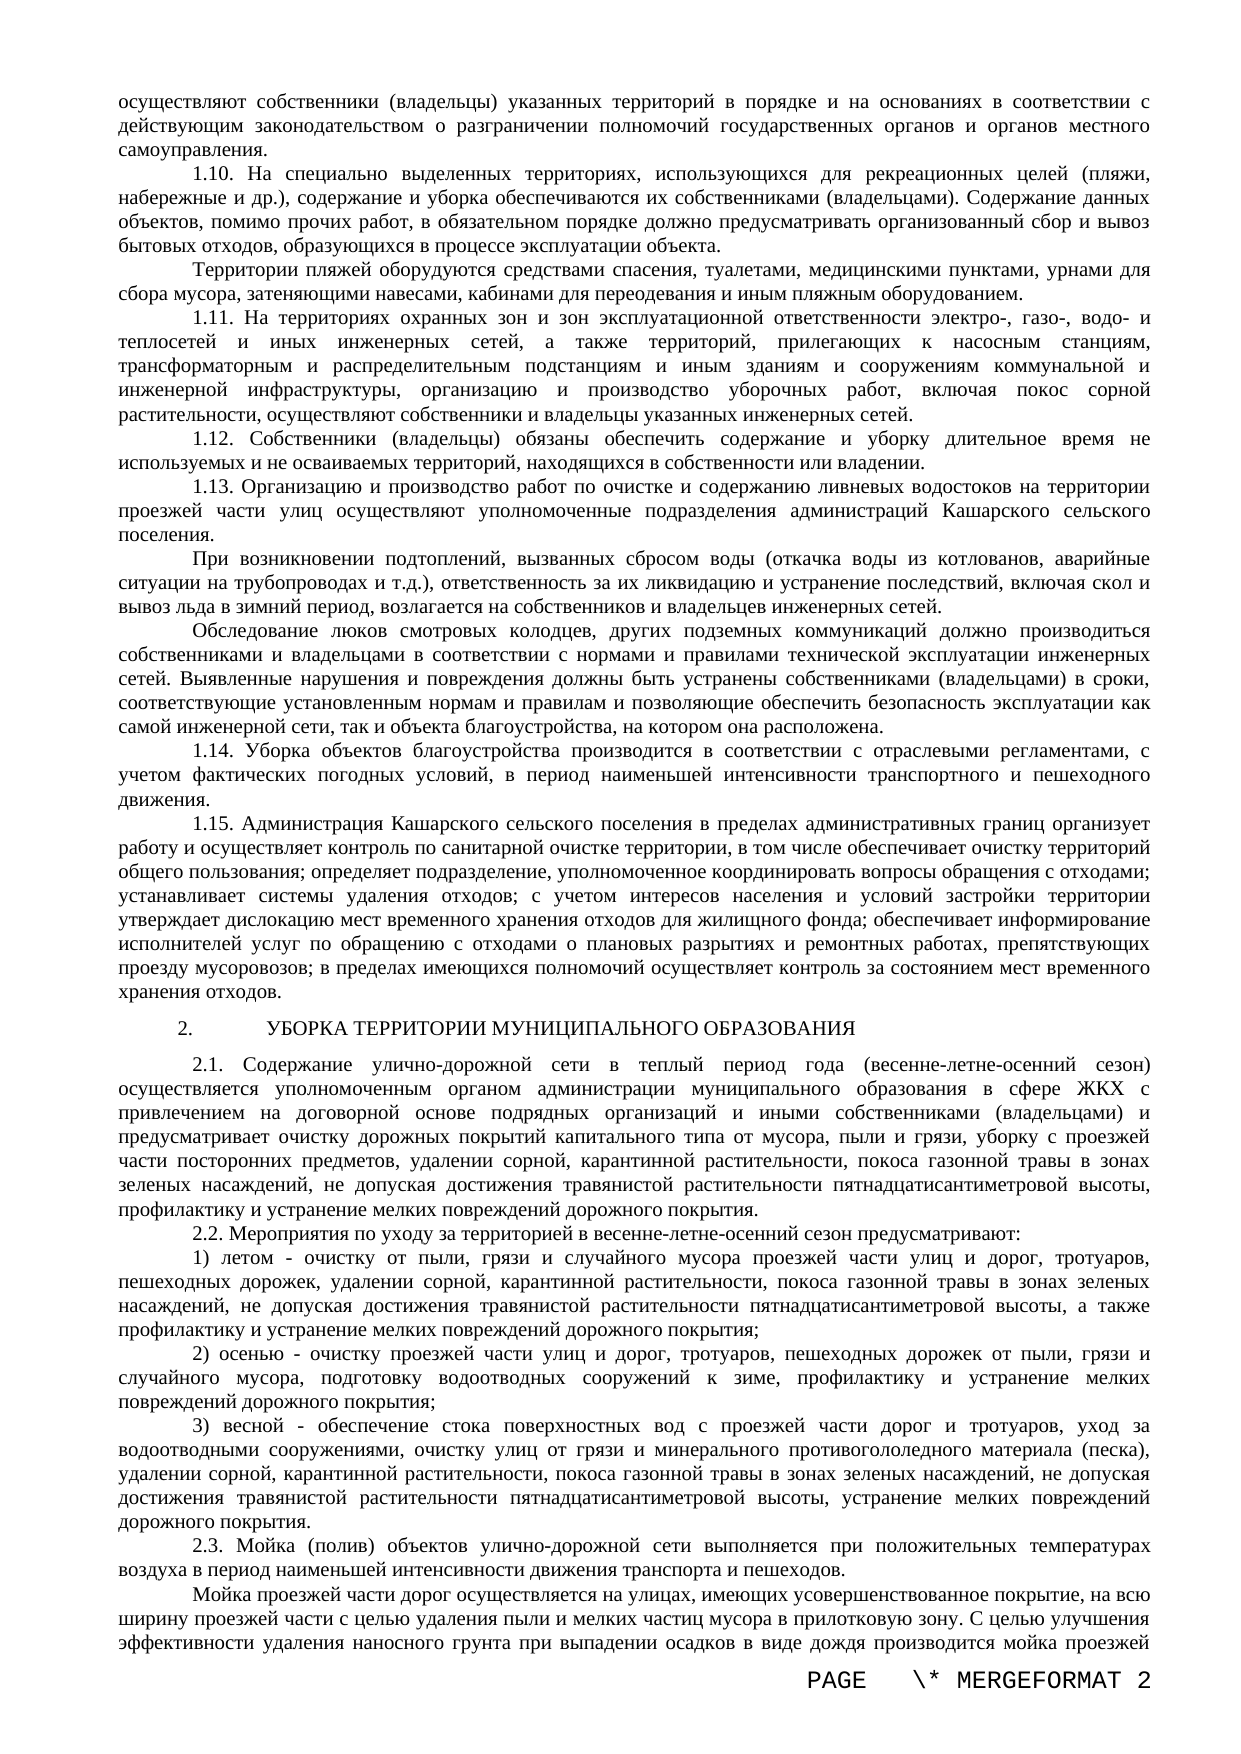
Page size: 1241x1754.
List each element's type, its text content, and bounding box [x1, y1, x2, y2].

text 1.14. Уборка объектов благоустройства производится в соответствии с отраслевыми регламентами, с учетом фактических погодных условий, в период наименьшей интенсивности транспортного и пешеходного движения. [118, 738, 1152, 811]
text 1.15. Администрация Кашарского сельского поселения в пределах административных границ организует работу и осуществляет контроль по санитарной очистке территории, в том числе обеспечивает очистку территорий общего пользования; определяет подразделение, уполномоченное координировать вопросы обращения с отходами; устанавливает системы удаления отходов; с учетом интересов населения и условий застройки территории утверждает дислокацию мест временного хранения отходов для жилищного фонда; обеспечивает информирование исполнителей услуг по обращению с отходами о плановых разрытиях и ремонтных работах, препятствующих проезду мусоровозов; в пределах имеющихся полномочий осуществляет контроль за состоянием мест временного хранения отходов. [118, 811, 1152, 1003]
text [118, 1581, 1152, 1654]
list УБОРКА ТЕРРИТОРИИ МУНИЦИПАЛЬНОГО ОБРАЗОВАНИЯ [118, 1016, 1152, 1039]
text Территории пляжей оборудуются средствами спасения, туалетами, медицинскими пунктами, урнами для сбора мусора, затеняющими навесами, кабинами для переодевания и иным пляжным оборудованием. [118, 257, 1152, 305]
text 2.3. Мойка (полив) объектов улично-дорожной сети выполняется при положительных температурах воздуха в период наименьшей интенсивности движения транспорта и пешеходов. [118, 1533, 1152, 1581]
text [118, 89, 1152, 161]
text 1.10. На специально выделенных территориях, использующихся для рекреационных целей (пляжи, набережные и др.), содержание и уборка обеспечиваются их собственниками (владельцами). Содержание данных объектов, помимо прочих работ, в обязательном порядке должно предусматривать организованный сбор и вывоз бытовых отходов, образующихся в процессе эксплуатации объекта. [118, 161, 1152, 257]
text 1) летом - очистку от пыли, грязи и случайного мусора проезжей части улиц и дорог, тротуаров, пешеходных дорожек, удалении сорной, карантинной растительности, покоса газонной травы в зонах зеленых насаждений, не допуская достижения травянистой растительности пятнадцатисантиметровой высоты, а также профилактику и устранение мелких повреждений дорожного покрытия; [118, 1244, 1152, 1341]
text 3) весной - обеспечение стока поверхностных вод с проезжей части дорог и тротуаров, уход за водоотводными сооружениями, очистку улиц от грязи и минерального противогололедного материала (песка), удалении сорной, карантинной растительности, покоса газонной травы в зонах зеленых насаждений, не допуская достижения травянистой растительности пятнадцатисантиметровой высоты, устранение мелких повреждений дорожного покрытия. [118, 1413, 1152, 1533]
text 1.13. Организацию и производство работ по очистке и содержанию ливневых водостоков на территории проезжей части улиц осуществляют уполномоченные подразделения администраций Кашарского сельского поселения. [118, 474, 1152, 546]
text Обследование люков смотровых колодцев, других подземных коммуникаций должно производиться собственниками и владельцами в соответствии с нормами и правилами технической эксплуатации инженерных сетей. Выявленные нарушения и повреждения должны быть устранены собственниками (владельцами) в сроки, соответствующие установленным нормам и правилам и позволяющие обеспечить безопасность эксплуатации как самой инженерной сети, так и объекта благоустройства, на котором она расположена. [118, 618, 1152, 738]
text 2) осенью - очистку проезжей части улиц и дорог, тротуаров, пешеходных дорожек от пыли, грязи и случайного мусора, подготовку водоотводных сооружений к зиме, профилактику и устранение мелких повреждений дорожного покрытия; [118, 1341, 1152, 1413]
text 1.12. Собственники (владельцы) обязаны обеспечить содержание и уборку длительное время не используемых и не осваиваемых территорий, находящихся в собственности или владении. [118, 426, 1152, 474]
text 2.1. Содержание улично-дорожной сети в теплый период года (весенне-летне-осенний сезон) осуществляется уполномоченным органом администрации муниципального образования в сфере ЖКХ с привлечением на договорной основе подрядных организаций и иными собственниками (владельцами) и предусматривает очистку дорожных покрытий капитального типа от мусора, пыли и грязи, уборку с проезжей части посторонних предметов, удалении сорной, карантинной растительности, покоса газонной травы в зонах зеленых насаждений, не допуская достижения травянистой растительности пятнадцатисантиметровой высоты, профилактику и устранение мелких повреждений дорожного покрытия. [118, 1052, 1152, 1221]
text При возникновении подтоплений, вызванных сбросом воды (откачка воды из котлованов, аварийные ситуации на трубопроводах и т.д.), ответственность за их ликвидацию и устранение последствий, включая скол и вывоз льда в зимний период, возлагается на собственников и владельцев инженерных сетей. [118, 546, 1152, 618]
text 2.2. Мероприятия по уходу за территорией в весенне-летне-осенний сезон предусматривают: [118, 1221, 1152, 1244]
text 1.11. На территориях охранных зон и зон эксплуатационной ответственности электро-, газо-, водо- и теплосетей и иных инженерных сетей, а также территорий, прилегающих к насосным станциям, трансформаторным и распределительным подстанциям и иным зданиям и сооружениям коммунальной и инженерной инфраструктуры, организацию и производство уборочных работ, включая покос сорной растительности, осуществляют собственники и владельцы указанных инженерных сетей. [118, 305, 1152, 426]
